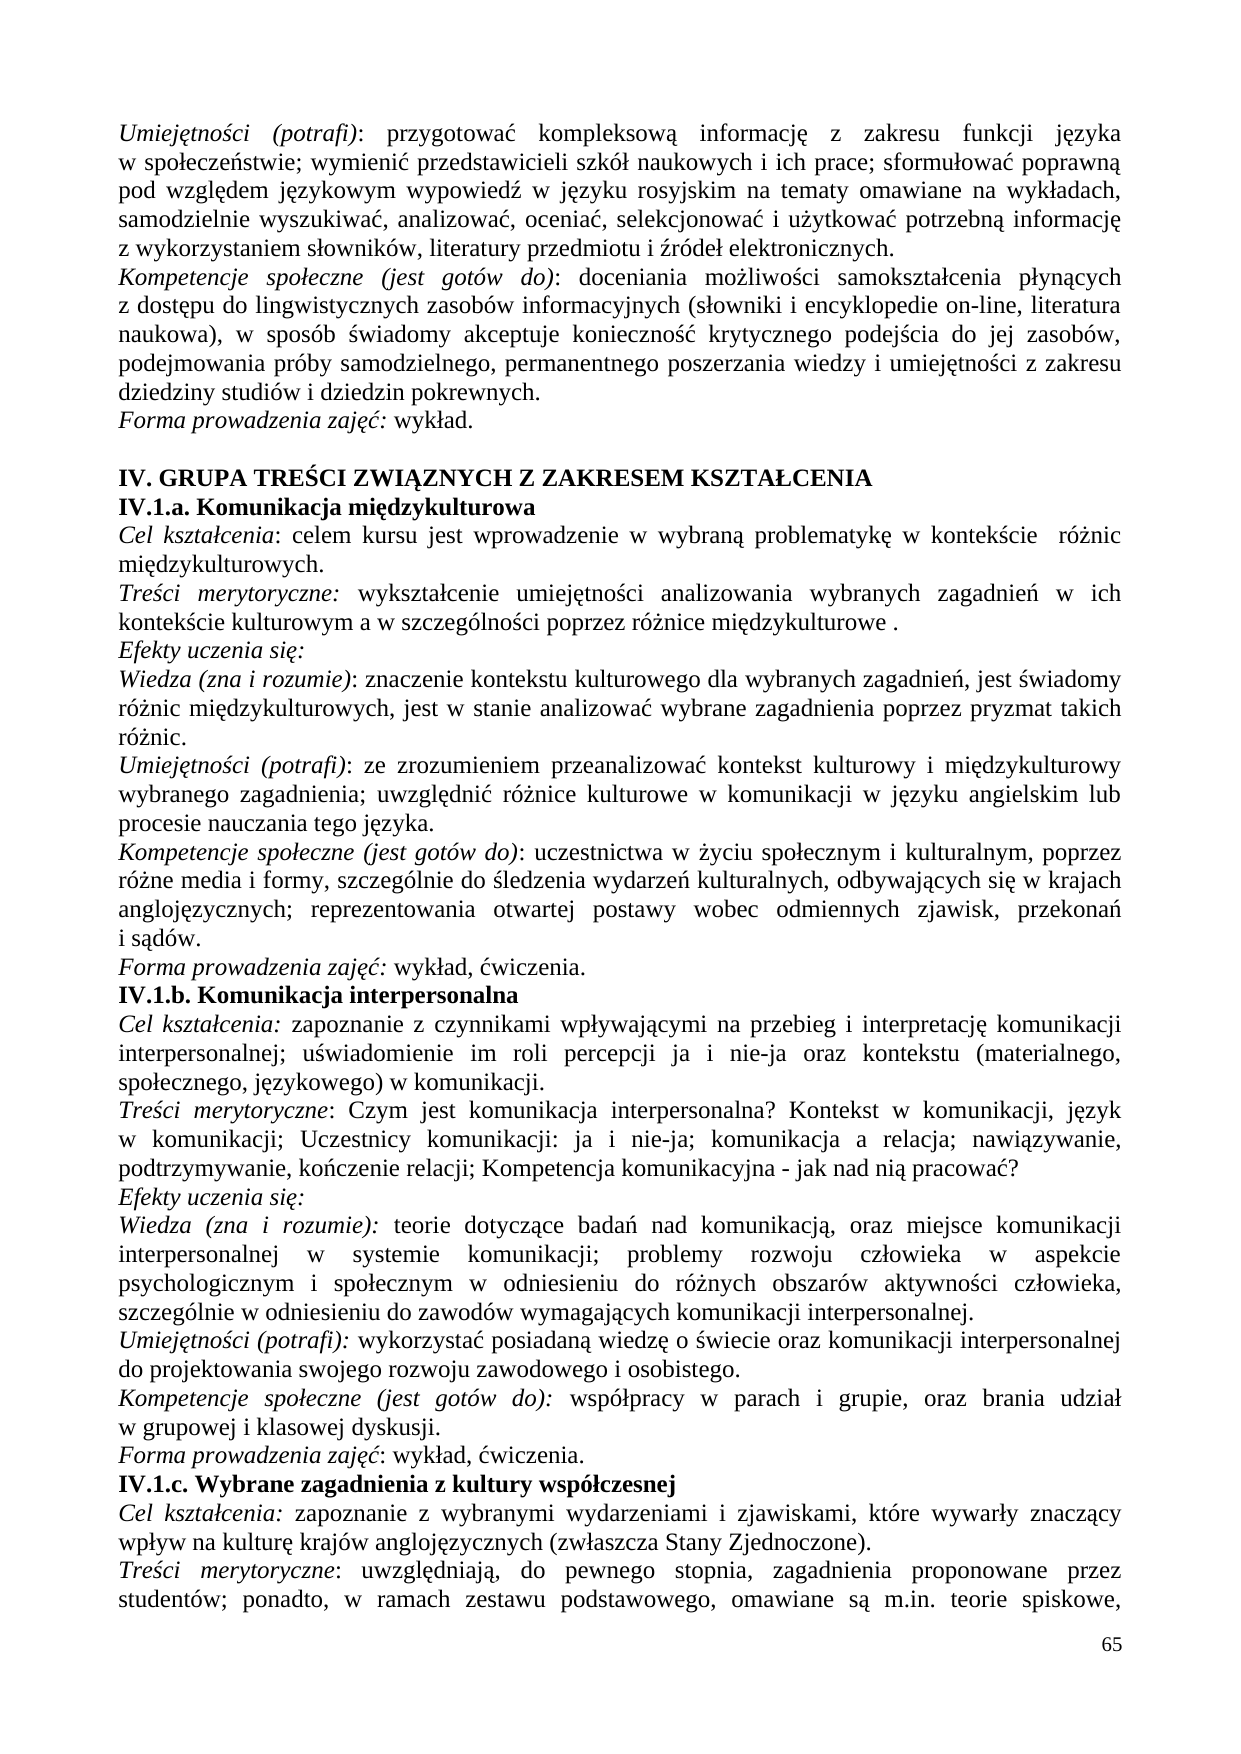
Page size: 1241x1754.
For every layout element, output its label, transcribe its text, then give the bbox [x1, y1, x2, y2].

text Wiedza (zna i rozumie): teorie dotyczące badań nad komunikacją, oraz miejsce komunikacji interpersonalnej w systemie komunikacji; problemy rozwoju człowieka w aspekcie psychologicznym i społecznym w odniesieniu do różnych obszarów aktywności człowieka, szczególnie w odniesieniu do zawodów wymagających komunikacji interpersonalnej. [118, 1211, 1122, 1326]
text Kompetencje społeczne (jest gotów do): współpracy w parach i grupie, oraz brania udział w grupowej i klasowej dyskusji. [118, 1383, 1122, 1441]
text Efekty uczenia się: [118, 1182, 1122, 1211]
text Treści merytoryczne: wykształcenie umiejętności analizowania wybranych zagadnień w ich kontekście kulturowym a w szczególności poprzez różnice międzykulturowe . [118, 578, 1122, 636]
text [118, 1556, 1122, 1613]
text IV. GRUPA TREŚCI ZWIĄZNYCH Z ZAKRESEM KSZTAŁCENIA [118, 463, 1122, 492]
text Cel kształcenia: zapoznanie z wybranymi wydarzeniami i zjawiskami, które wywarły znaczący wpływ na kulturę krajów anglojęzycznych (zwłaszcza Stany Zjednoczone). [118, 1498, 1122, 1556]
text Treści merytoryczne: Czym jest komunikacja interpersonalna? Kontekst w komunikacji, język w komunikacji; Uczestnicy komunikacji: ja i nie-ja; komunikacja a relacja; nawiązywanie, podtrzymywanie, kończenie relacji; Kompetencja komunikacyjna - jak nad nią pracować? [118, 1096, 1122, 1182]
list IV.1.b. Komunikacja interpersonalna [118, 981, 1122, 1009]
list IV.1.c. Wybrane zagadnienia z kultury współczesnej [118, 1469, 1122, 1498]
list IV.1.a. Komunikacja międzykulturowa [118, 492, 1122, 521]
text Forma prowadzenia zajęć: wykład, ćwiczenia. [118, 1441, 1122, 1469]
text Forma prowadzenia zajęć: wykład. [118, 406, 1122, 434]
text Kompetencje społeczne (jest gotów do): doceniania możliwości samokształcenia płynących z dostępu do lingwistycznych zasobów informacyjnych (słowniki i encyklopedie on-line, literatura naukowa), w sposób świadomy akceptuje konieczność krytycznego podejścia do jej zasobów, podejmowania próby samodzielnego, permanentnego poszerzania wiedzy i umiejętności z zakresu dziedziny studiów i dziedzin pokrewnych. [118, 262, 1122, 406]
text Umiejętności (potrafi): ze zrozumieniem przeanalizować kontekst kulturowy i międzykulturowy wybranego zagadnienia; uwzględnić różnice kulturowe w komunikacji w języku angielskim lub procesie nauczania tego języka. [118, 751, 1122, 837]
text Wiedza (zna i rozumie): znaczenie kontekstu kulturowego dla wybranych zagadnień, jest świadomy różnic międzykulturowych, jest w stanie analizować wybrane zagadnienia poprzez pryzmat takich różnic. [118, 664, 1122, 751]
text Kompetencje społeczne (jest gotów do): uczestnictwa w życiu społecznym i kulturalnym, poprzez różne media i formy, szczególnie do śledzenia wydarzeń kulturalnych, odbywających się w krajach anglojęzycznych; reprezentowania otwartej postawy wobec odmiennych zjawisk, przekonań i sądów. [118, 837, 1122, 952]
text Efekty uczenia się: [118, 636, 1122, 664]
text Umiejętności (potrafi): wykorzystać posiadaną wiedzę o świecie oraz komunikacji interpersonalnej do projektowania swojego rozwoju zawodowego i osobistego. [118, 1326, 1122, 1383]
text Umiejętności (potrafi): przygotować kompleksową informację z zakresu funkcji języka w społeczeństwie; wymienić przedstawicieli szkół naukowych i ich prace; sformułować poprawną pod względem językowym wypowiedź w języku rosyjskim na tematy omawiane na wykładach, samodzielnie wyszukiwać, analizować, oceniać, selekcjonować i użytkować potrzebną informację z wykorzystaniem słowników, literatury przedmiotu i źródeł elektronicznych. [118, 118, 1122, 262]
text Forma prowadzenia zajęć: wykład, ćwiczenia. [118, 952, 1122, 981]
text Cel kształcenia: zapoznanie z czynnikami wpływającymi na przebieg i interpretację komunikacji interpersonalnej; uświadomienie im roli percepcji ja i nie-ja oraz kontekstu (materialnego, społecznego, językowego) w komunikacji. [118, 1009, 1122, 1096]
text Cel kształcenia: celem kursu jest wprowadzenie w wybraną problematykę w kontekście różnic międzykulturowych. [118, 521, 1122, 578]
